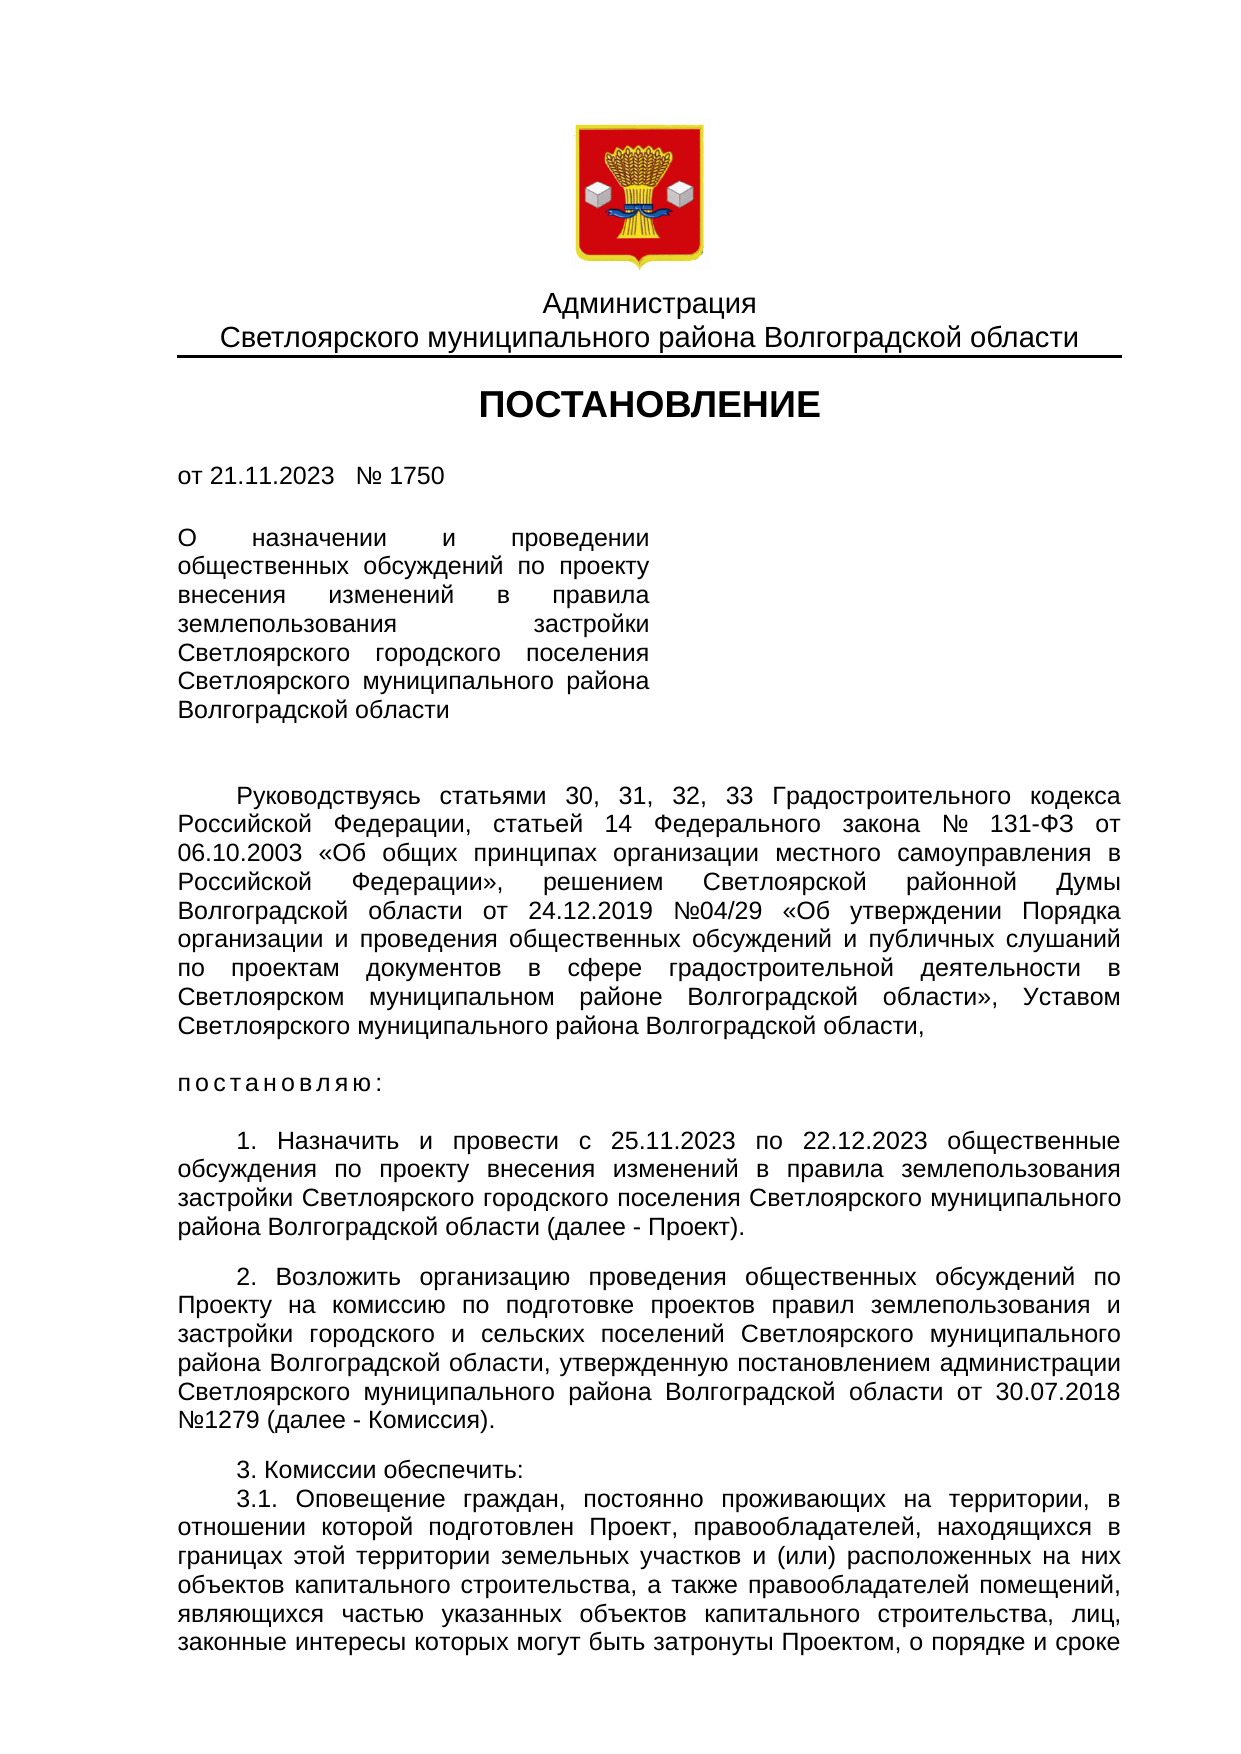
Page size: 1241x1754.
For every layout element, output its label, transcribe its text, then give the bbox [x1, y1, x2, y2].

text 3. Комиссии обеспечить: [177, 1455, 1122, 1483]
text постановляю: [177, 1068, 1122, 1097]
text 1. Назначить и провести с 25.11.2023 по 22.12.2023 общественные обсуждения по проекту внесения изменений в правила землепользования застройки Светлоярского городского поселения Светлоярского муниципального района Волгоградской области (далее - Проект). [177, 1126, 1122, 1241]
text Администрация [177, 286, 1122, 320]
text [177, 1483, 1122, 1656]
text Руководствуясь статьями 30, 31, 32, 33 Градостроительного кодекса Российской Федерации, статьей 14 Федерального закона № 131-ФЗ от 06.10.2003 «Об общих принципах организации местного самоуправления в Российской Федерации», решением Светлоярской районной Думы Волгоградской области от 24.12.2019 №04/29 «Об утверждении Порядка организации и проведения общественных обсуждений и публичных слушаний по проектам документов в сфере градостроительной деятельности в Светлоярском муниципальном районе Волгоградской области», Уставом Светлоярского муниципального района Волгоградской области, [177, 781, 1122, 1039]
subtitle Светлоярского муниципального района Волгоградской области [177, 320, 1122, 355]
picture [571, 119, 712, 270]
text О назначении и проведении общественных обсуждений по проекту внесения изменений в правила землепользования застройки Светлоярского городского поселения Светлоярского муниципального района Волгоградской области [177, 523, 650, 724]
subtitle ПОСТАНОВЛЕНИЕ [177, 382, 1122, 425]
text от 21.11.2023 № 1750 [177, 461, 1122, 489]
text 2. Возложить организацию проведения общественных обсуждений по Проекту на комиссию по подготовке проектов правил землепользования и застройки городского и сельских поселений Светлоярского муниципального района Волгоградской области, утвержденную постановлением администрации Светлоярского муниципального района Волгоградской области от 30.07.2018 №1279 (далее - Комиссия). [177, 1261, 1122, 1434]
